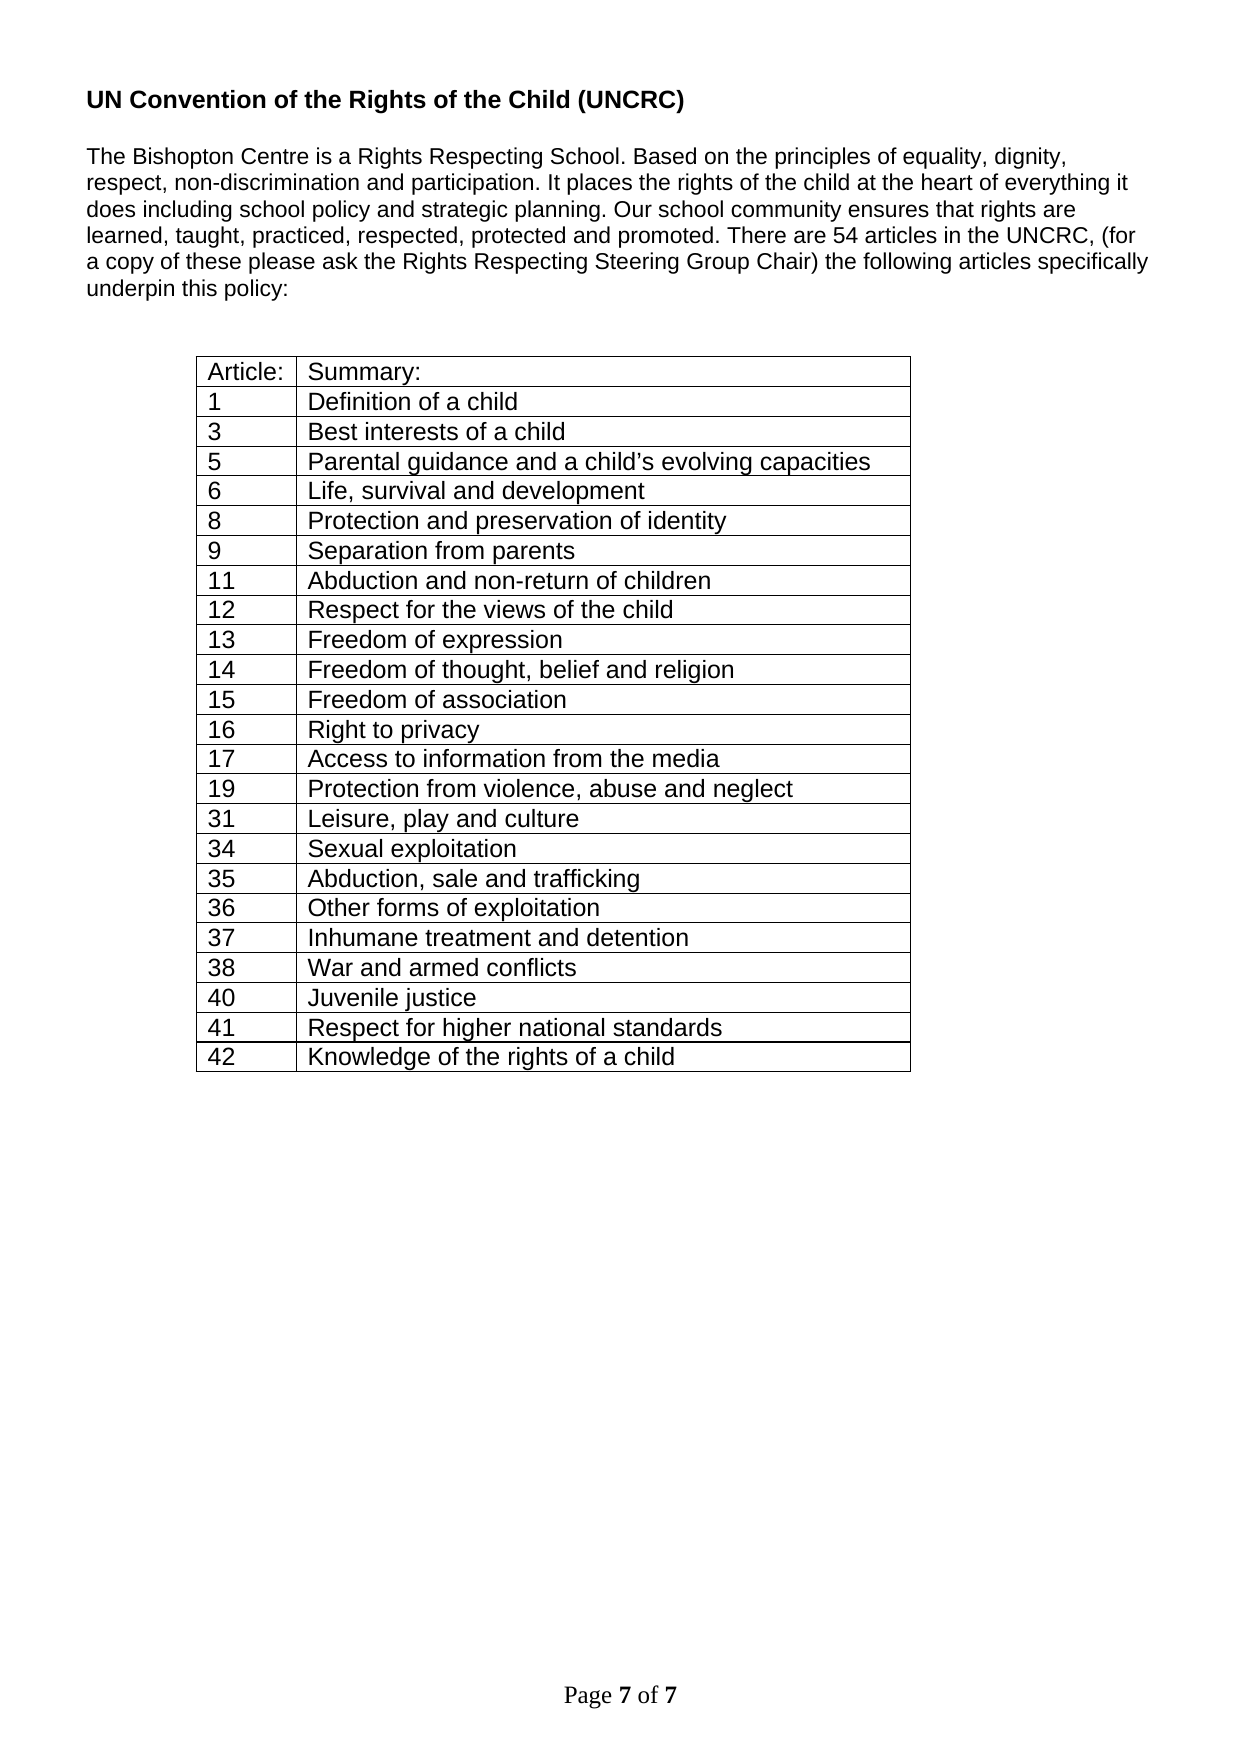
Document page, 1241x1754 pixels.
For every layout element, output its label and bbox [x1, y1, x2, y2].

table_cell [75, 59, 1164, 1127]
